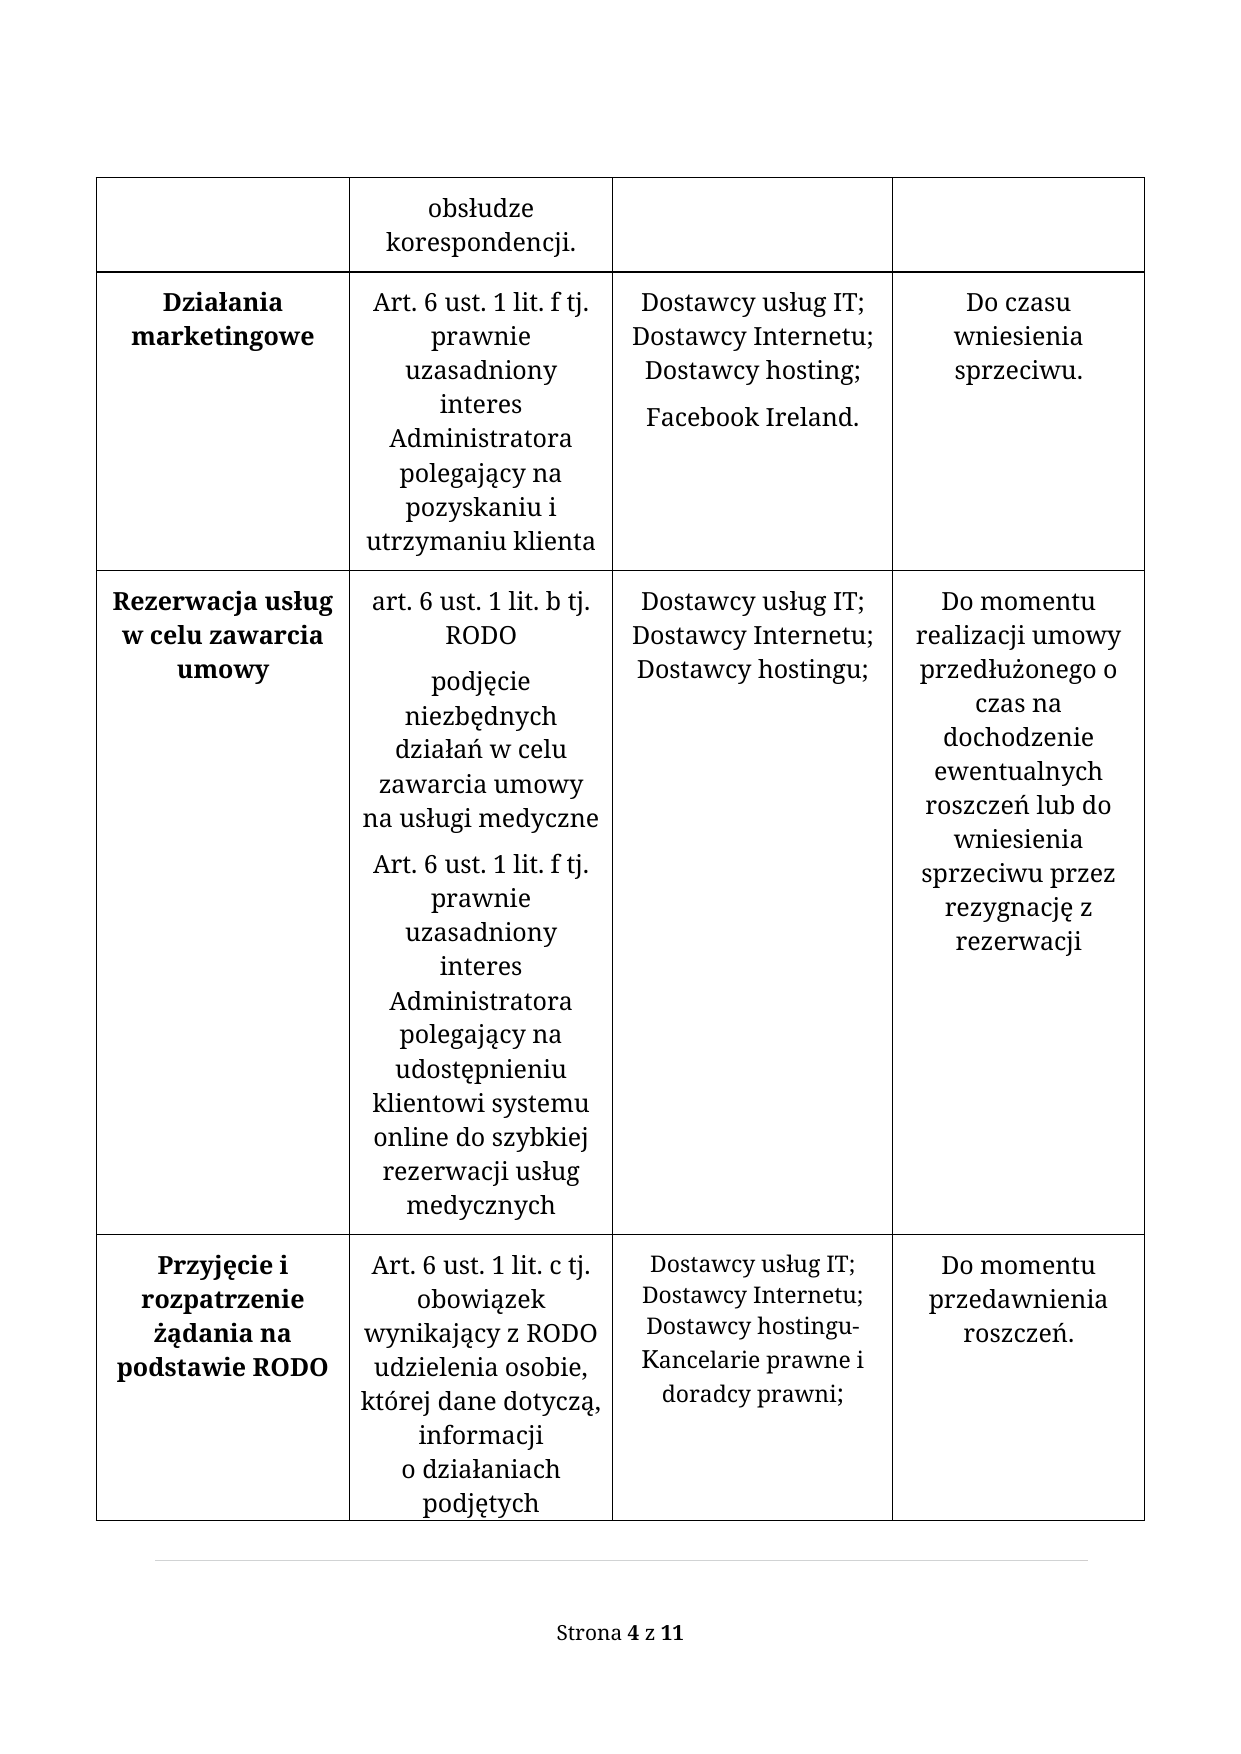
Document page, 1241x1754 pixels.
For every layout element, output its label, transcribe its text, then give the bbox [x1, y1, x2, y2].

table_cell Dostawcy usług IT; Dostawcy Internetu; Dostawcy hosting; Facebook Ireland. [613, 273, 892, 570]
table_cell Działania marketingowe [97, 273, 349, 570]
table_cell Dostawcy usług IT; Dostawcy Internetu; Dostawcy hostingu; [613, 571, 892, 1234]
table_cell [613, 1235, 892, 1520]
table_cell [350, 178, 612, 271]
table_cell Rezerwacja usług w celu zawarcia umowy [97, 571, 349, 1234]
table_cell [613, 178, 892, 271]
table_cell Do czasu wniesienia sprzeciwu. [893, 273, 1144, 570]
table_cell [350, 1235, 612, 1520]
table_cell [893, 178, 1144, 271]
table_cell art. 6 ust. 1 lit. b tj. RODO podjęcie niezbędnych działań w celu zawarcia umowy na usługi medyczne Art. 6 ust. 1 lit. f tj. prawnie uzasadniony interes Administratora polegający na udostępnieniu klientowi systemu online do szybkiej rezerwacji usług medycznych [350, 571, 612, 1234]
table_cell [893, 1235, 1144, 1520]
table_cell Do momentu realizacji umowy przedłużonego o czas na dochodzenie ewentualnych roszczeń lub do wniesienia sprzeciwu przez rezygnację z rezerwacji [893, 571, 1144, 1234]
table_cell Art. 6 ust. 1 lit. f tj. prawnie uzasadniony interes Administratora polegający na pozyskaniu i utrzymaniu klienta [350, 273, 612, 570]
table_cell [97, 178, 349, 271]
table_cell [97, 1235, 349, 1520]
